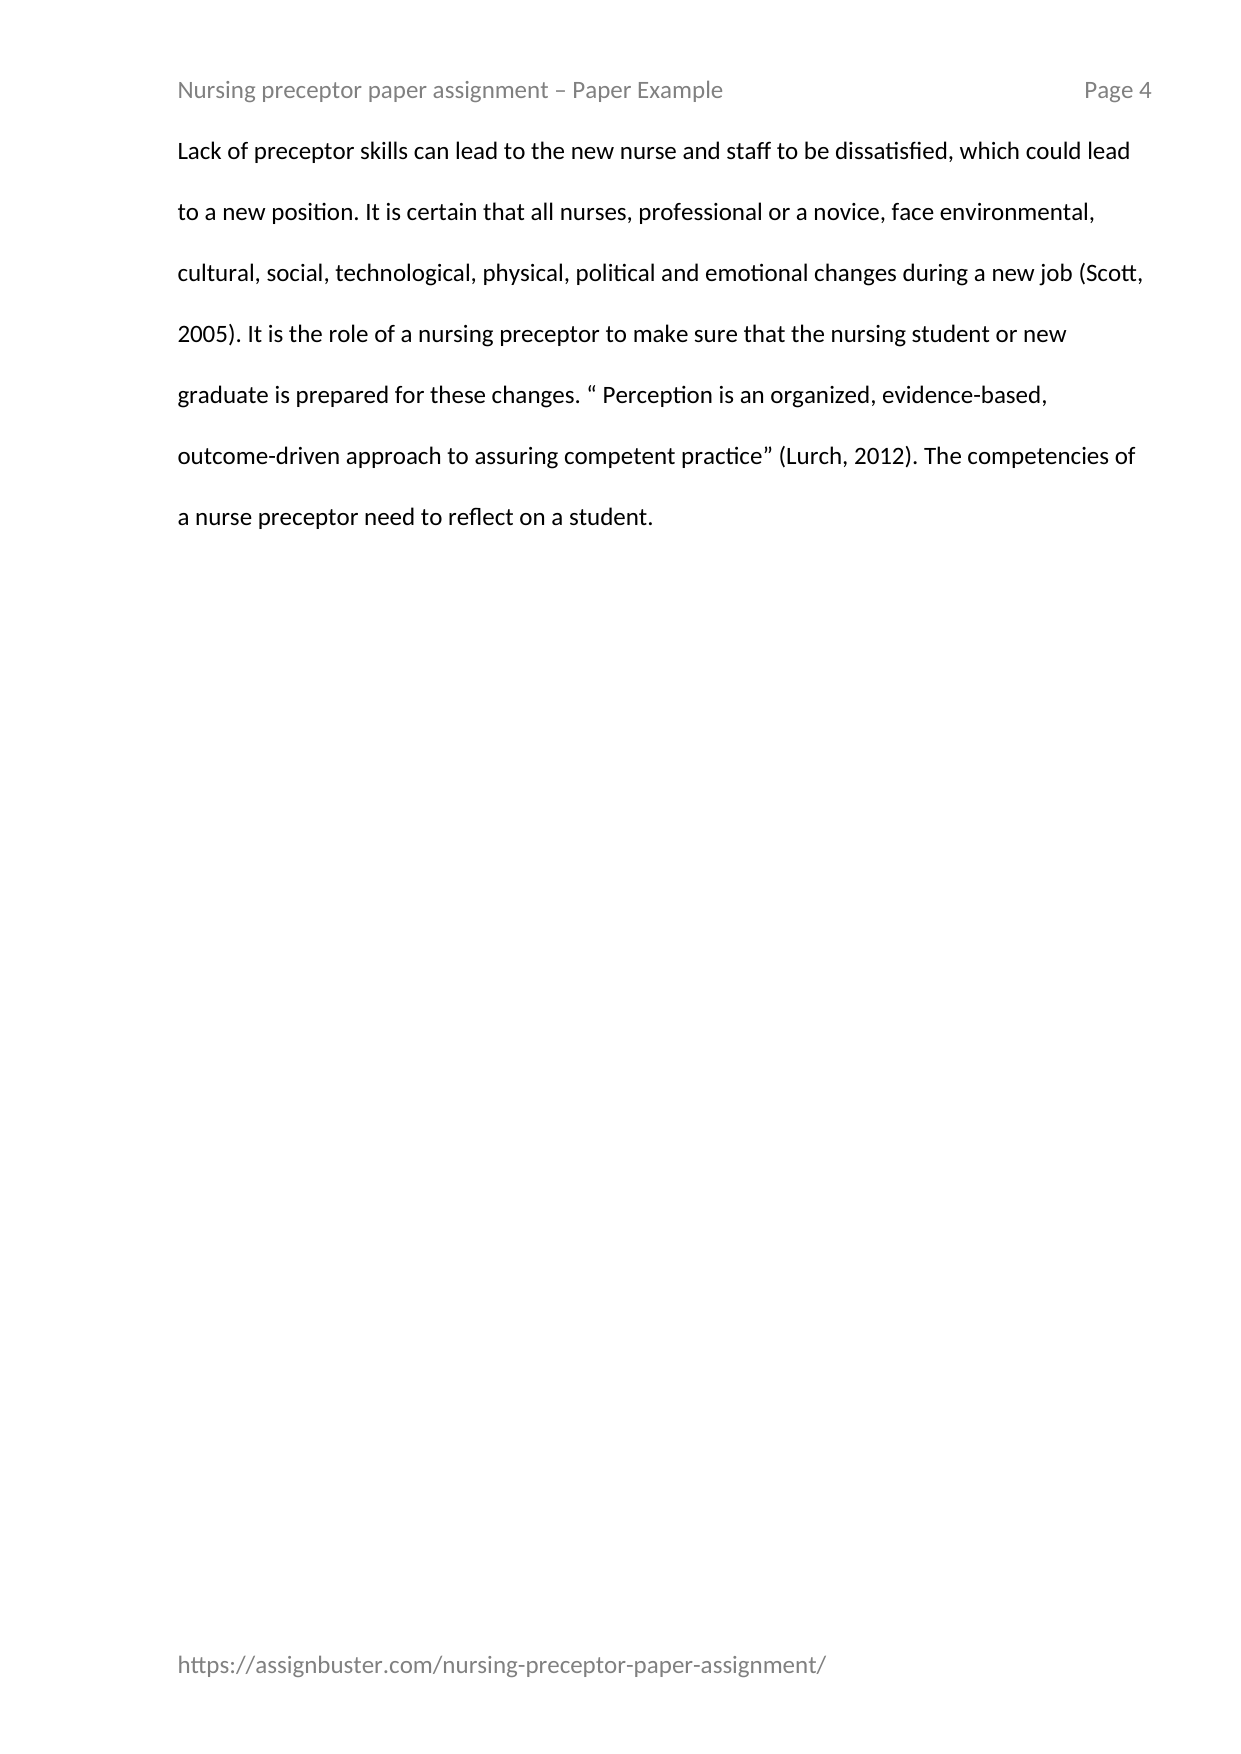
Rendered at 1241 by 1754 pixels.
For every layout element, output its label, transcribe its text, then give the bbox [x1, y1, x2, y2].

text Lack of preceptor skills can lead to the new nurse and staff to be dissatisfied, which could lead to a new position. It is certain that all nurses, professional or a novice, face environmental, cultural, social, technological, physical, political and emotional changes during a new job (Scott, 2005). It is the role of a nursing preceptor to make sure that the nursing student or new graduate is prepared for these changes. “ Perception is an organized, evidence-based, outcome-driven approach to assuring competent practice” (Lurch, 2012). The competencies of a nurse preceptor need to reflect on a student. [177, 135, 1152, 532]
